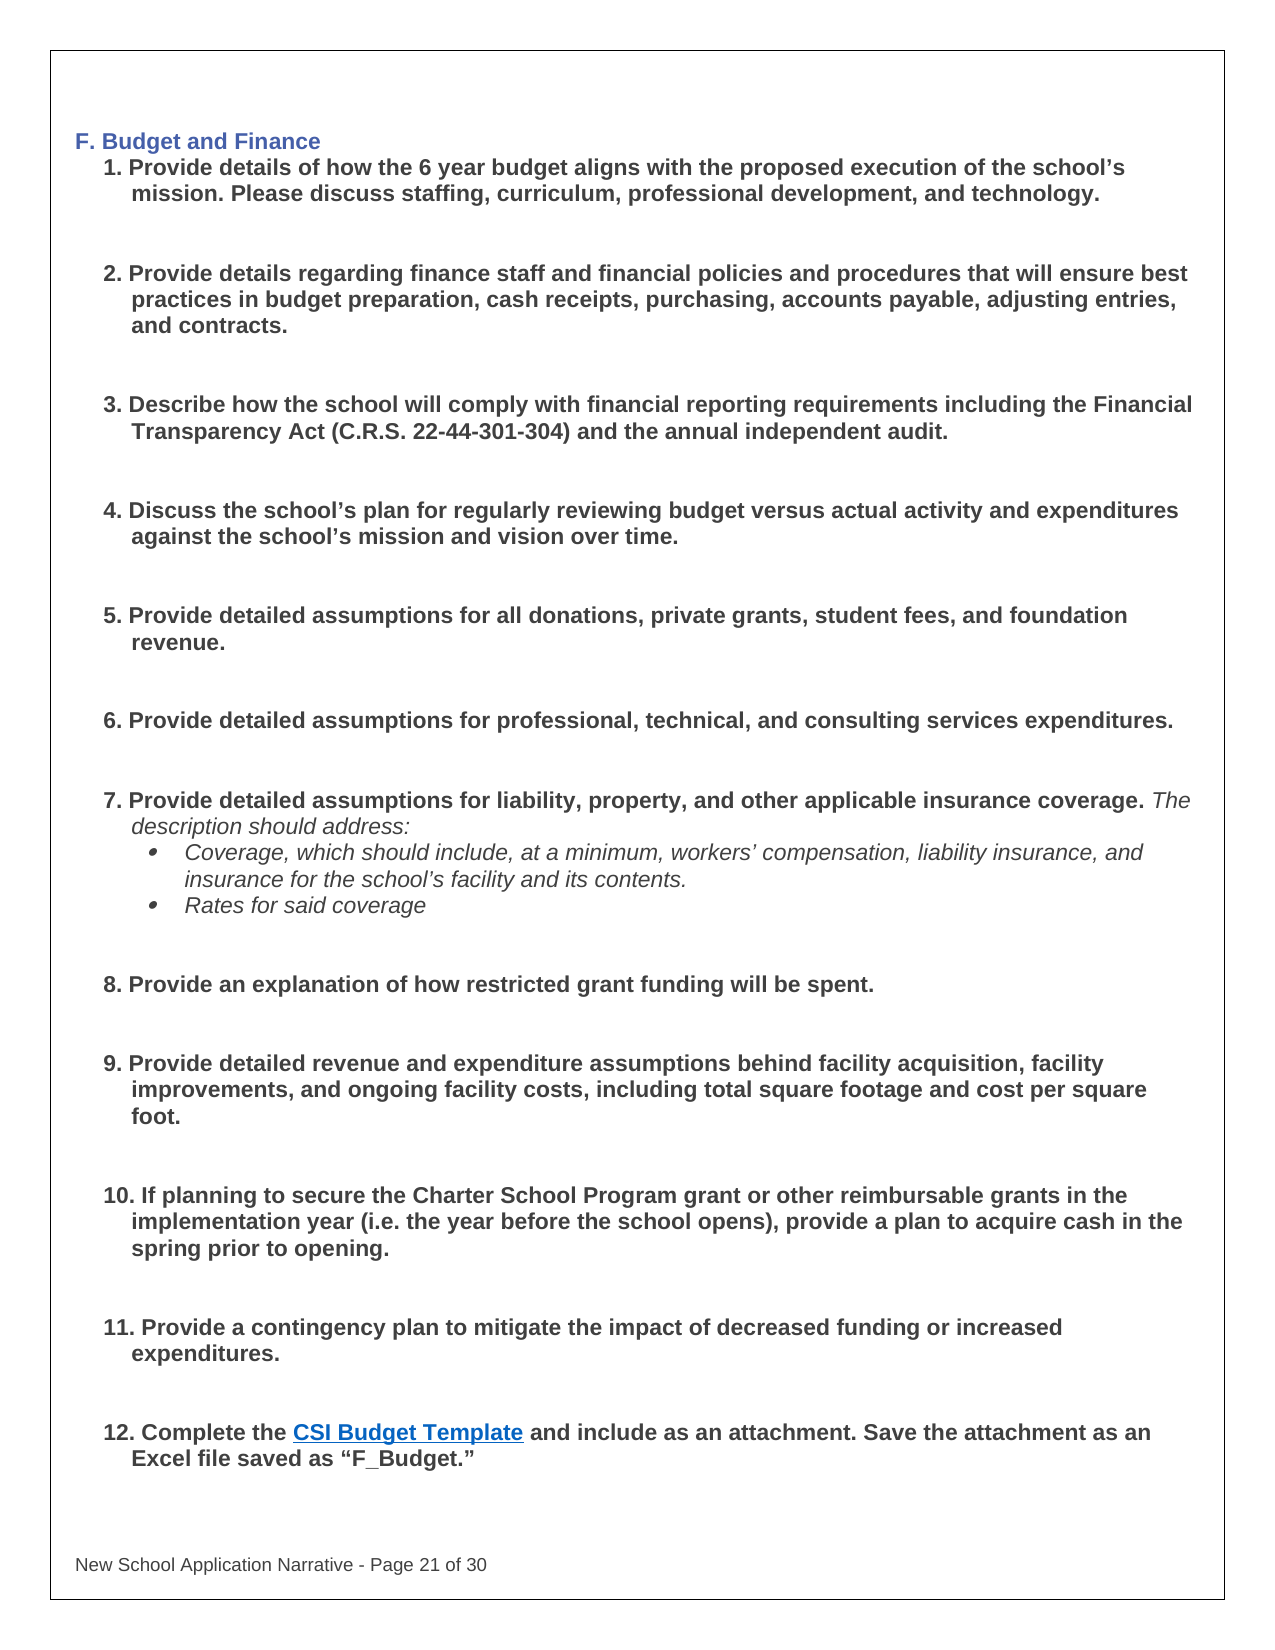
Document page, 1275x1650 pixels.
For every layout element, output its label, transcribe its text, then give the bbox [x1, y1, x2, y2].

text 8. Provide an explanation of how restricted grant funding will be spent. [103, 971, 1200, 997]
text 9. Provide detailed revenue and expenditure assumptions behind facility acquisition, facility improvements, and ongoing facility costs, including total square footage and cost per square foot. [103, 1050, 1200, 1129]
text 11. Provide a contingency plan to mitigate the impact of decreased funding or increased expenditures. [103, 1314, 1200, 1366]
text 12. Complete the CSI Budget Template and include as an attachment. Save the attachment as an Excel file saved as “F_Budget.” [103, 1419, 1200, 1472]
text 3. Describe how the school will comply with financial reporting requirements including the Financial Transparency Act (C.R.S. 22-44-301-304) and the annual independent audit. [103, 391, 1200, 444]
text 7. Provide detailed assumptions for liability, property, and other applicable insurance coverage. The description should address: [103, 787, 1200, 839]
text 1. Provide details of how the 6 year budget aligns with the proposed execution of the school’s mission. Please discuss staffing, curriculum, professional development, and technology. [103, 154, 1200, 207]
text 4. Discuss the school’s plan for regularly reviewing budget versus actual activity and expenditures against the school’s mission and vision over time. [103, 497, 1200, 549]
text 2. Provide details regarding finance staff and financial policies and procedures that will ensure best practices in budget preparation, cash receipts, purchasing, accounts payable, adjusting entries, and contracts. [103, 259, 1200, 338]
subtitle F. Budget and Finance [75, 128, 1200, 154]
list Rates for said coverage [147, 892, 1200, 918]
list Coverage, which should include, at a minimum, workers’ compensation, liability insurance, and insurance for the school’s facility and its contents. [147, 839, 1200, 892]
text 6. Provide detailed assumptions for professional, technical, and consulting services expenditures. [103, 707, 1200, 734]
text 5. Provide detailed assumptions for all donations, private grants, student fees, and foundation revenue. [103, 602, 1200, 655]
text 10. If planning to secure the Charter School Program grant or other reimbursable grants in the implementation year (i.e. the year before the school opens), provide a plan to acquire cash in the spring prior to opening. [103, 1182, 1200, 1261]
